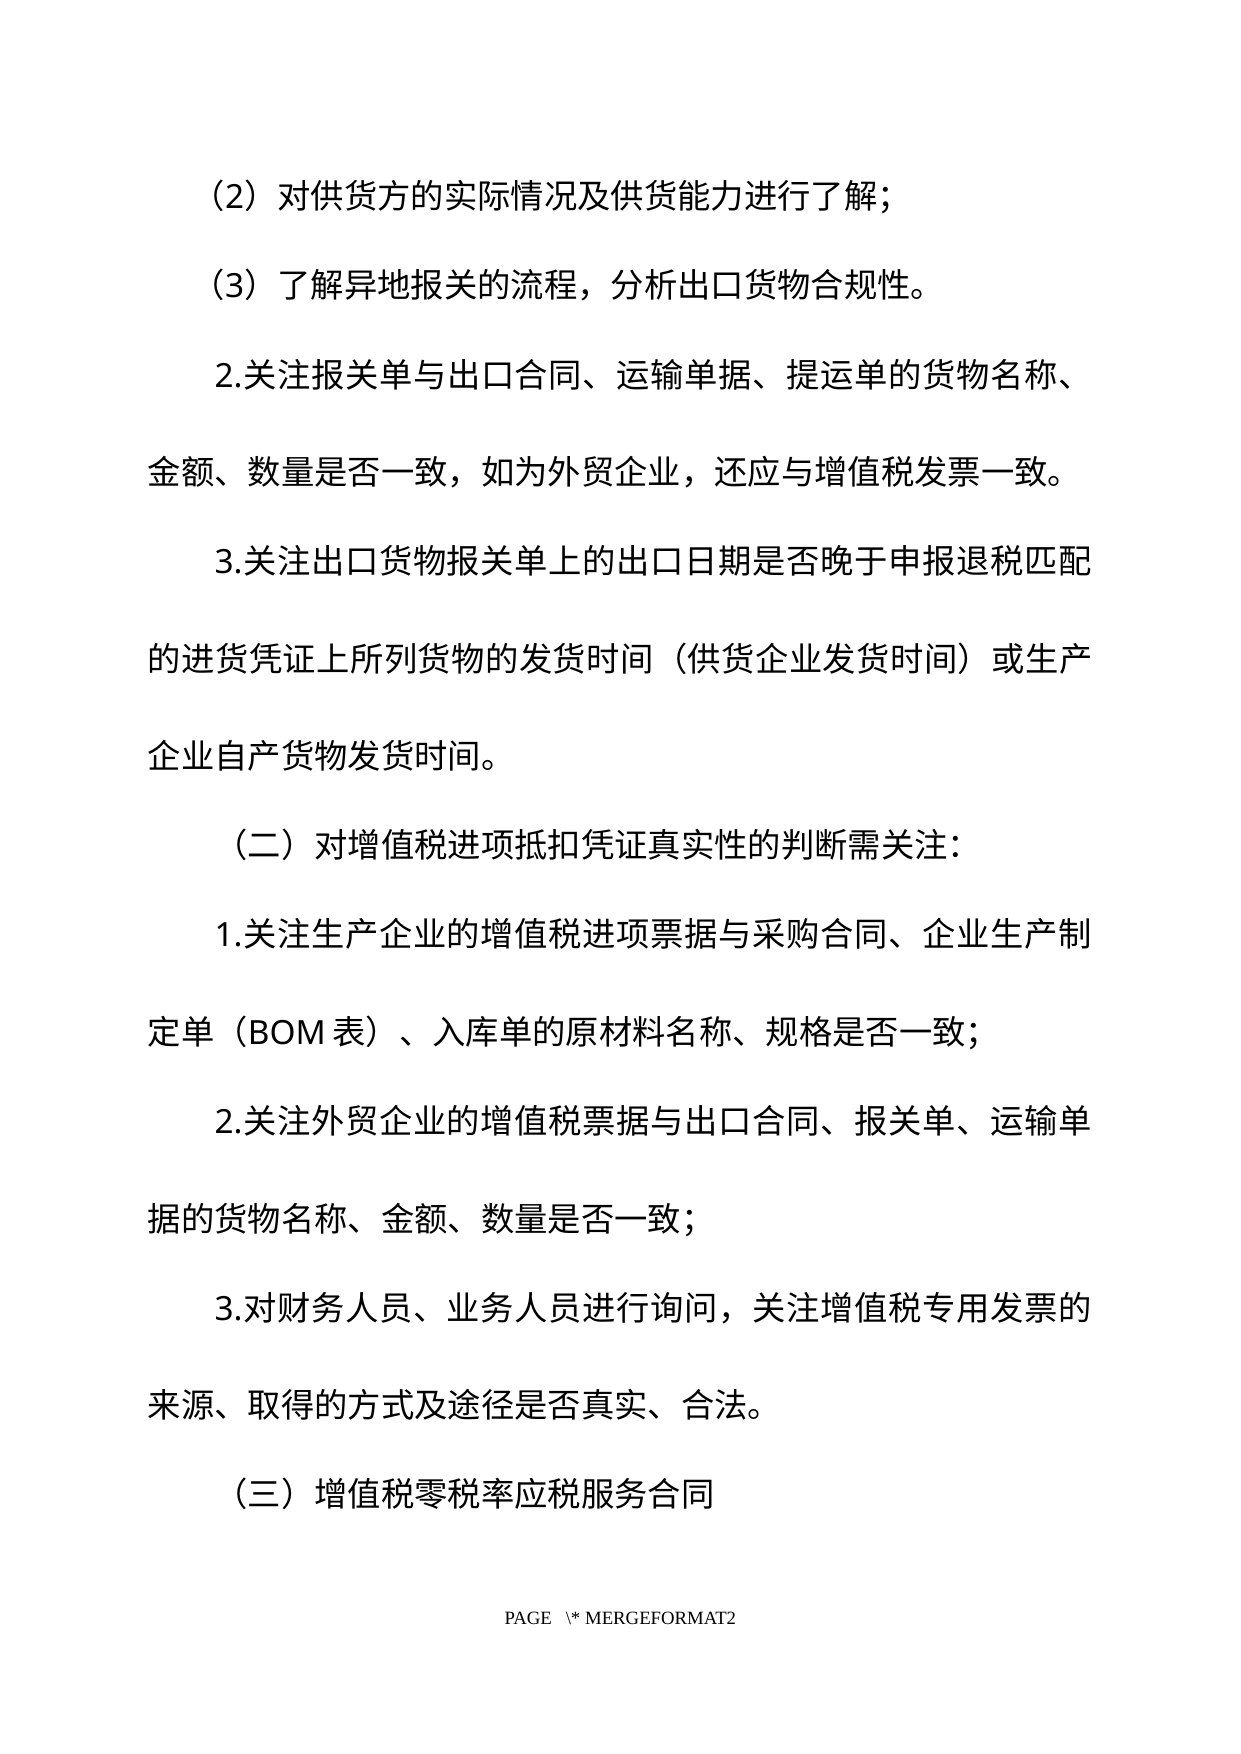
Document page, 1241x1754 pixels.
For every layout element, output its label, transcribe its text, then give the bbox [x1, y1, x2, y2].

text 3.对财务人员、业务人员进行询问，关注增值税专用发票的来源、取得的方式及途径是否真实、合法。 [148, 1273, 1093, 1436]
text （二）对增值税进项抵扣凭证真实性的判断需关注： [148, 811, 1093, 876]
text （三）增值税零税率应税服务合同 [148, 1460, 1093, 1525]
text 2.关注外贸企业的增值税票据与出口合同、报关单、运输单据的货物名称、金额、数量是否一致； [148, 1087, 1093, 1249]
text 1.关注生产企业的增值税进项票据与采购合同、企业生产制定单（BOM表）、入库单的原材料名称、规格是否一致； [148, 900, 1093, 1062]
list （3）了解异地报关的流程，分析出口货物合规性。 [191, 251, 1093, 316]
text 3.关注出口货物报关单上的出口日期是否晚于申报退税匹配的进货凭证上所列货物的发货时间（供货企业发货时间）或生产企业自产货物发货时间。 [148, 527, 1093, 787]
text 2.关注报关单与出口合同、运输单据、提运单的货物名称、金额、数量是否一致，如为外贸企业，还应与增值税发票一致。 [148, 340, 1093, 503]
list （2）对供货方的实际情况及供货能力进行了解； [191, 162, 1093, 227]
